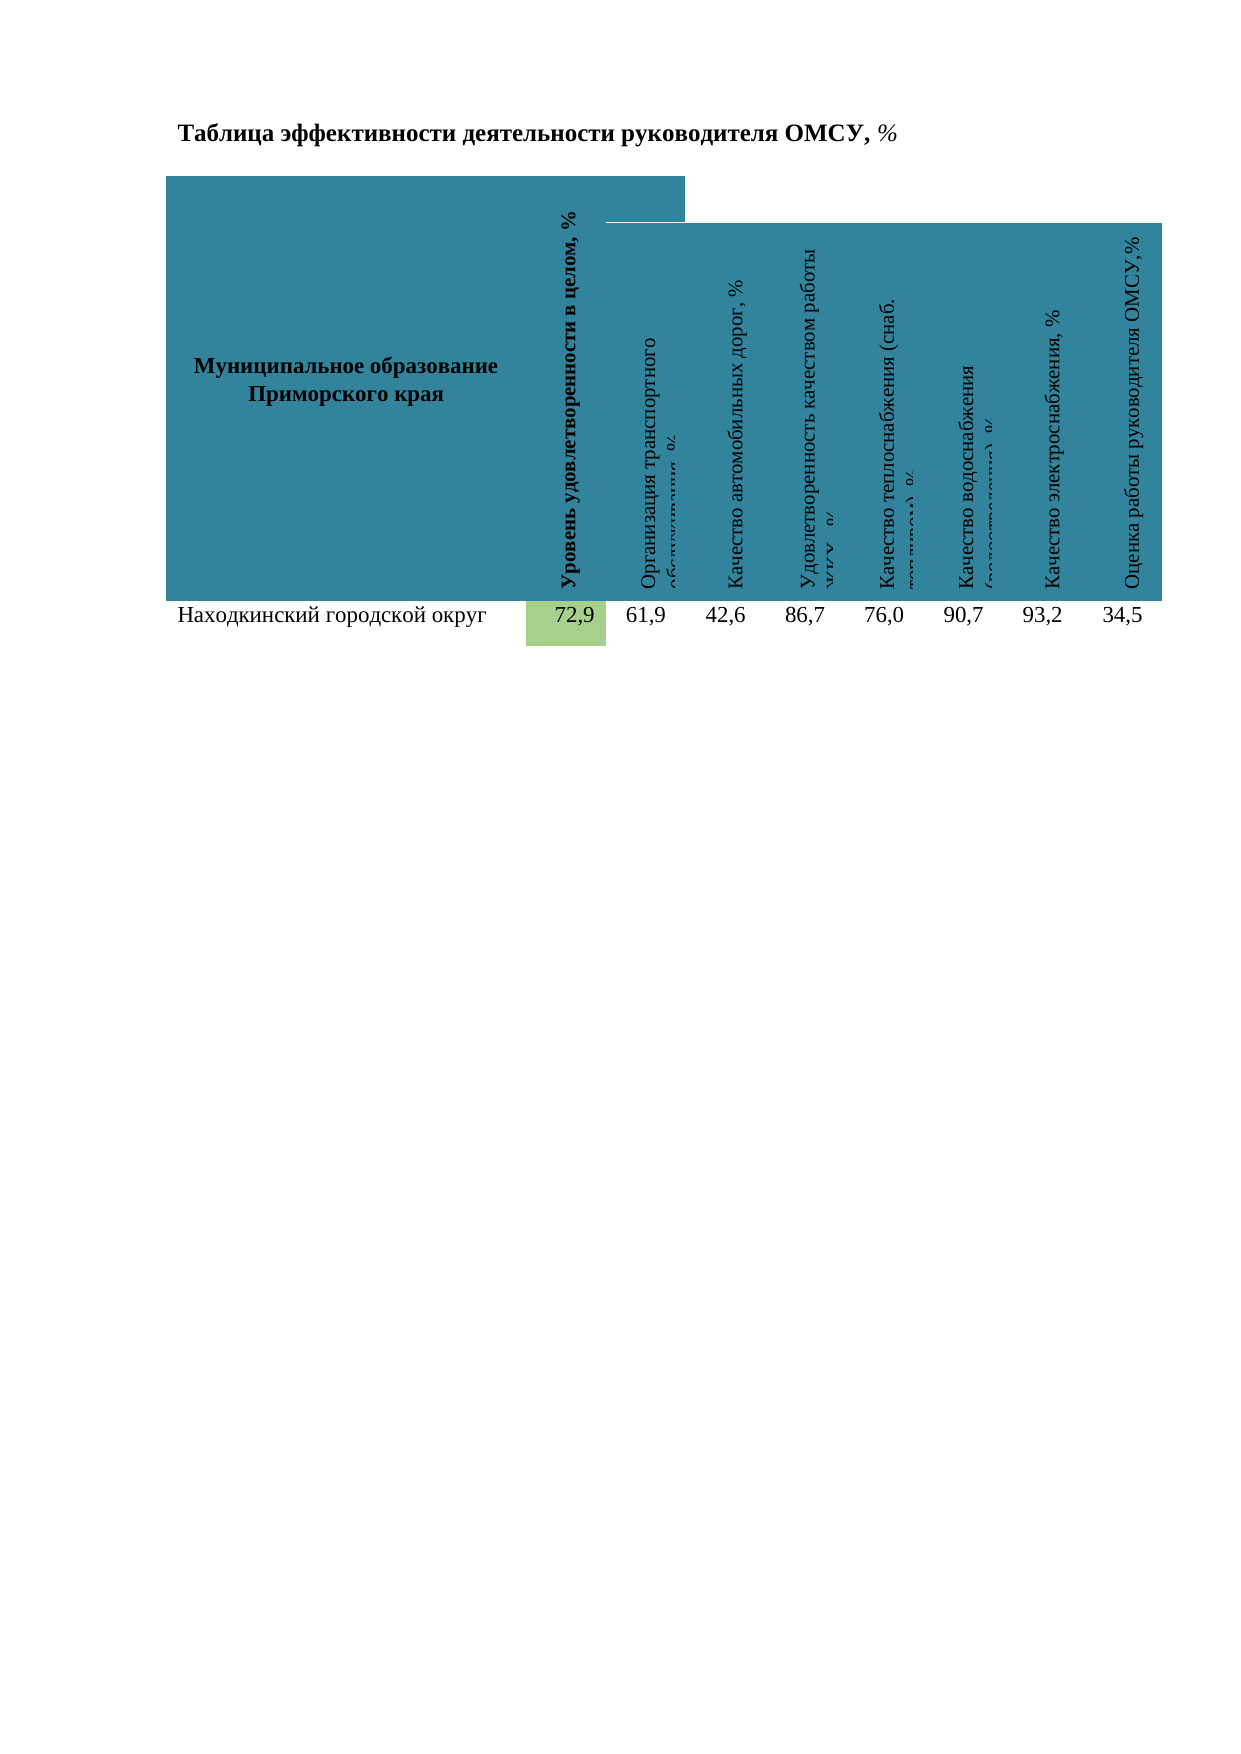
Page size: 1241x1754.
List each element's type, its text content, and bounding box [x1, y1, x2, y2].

table_cell 86,7 [765, 601, 844, 646]
table_cell Находкинский городской округ [166, 601, 526, 646]
table_cell Оценка работы руководителя ОМСУ,% [1082, 223, 1162, 601]
table_header Уровень удовлетворенности в целом, % [526, 176, 606, 601]
table_cell Удовлетворенность качеством работы ЖКХ, % [765, 223, 844, 601]
table_cell 34,5 [1082, 601, 1162, 646]
table_cell 93,2 [1003, 601, 1082, 646]
text Таблица эффективности деятельности руководителя ОМСУ, % [177, 118, 1152, 147]
table_cell Качество водоснабжения (водоотведения), % [924, 223, 1003, 601]
table_cell Качество теплоснабжения (снаб. топливом), % [844, 223, 924, 601]
table_cell Организация транспортного обслуживания, % [606, 223, 686, 601]
table_cell Качество автомобильных дорог, % [686, 223, 765, 601]
table_cell 72,9 [526, 601, 606, 646]
table_cell Качество электроснабжения, % [1003, 223, 1082, 601]
table_cell 61,9 [606, 601, 686, 646]
table_cell 42,6 [686, 601, 765, 646]
table_cell 76,0 [844, 601, 924, 646]
table_cell 90,7 [924, 601, 1003, 646]
table_header [606, 176, 685, 222]
table_header Муниципальное образование Приморского края [166, 176, 526, 601]
